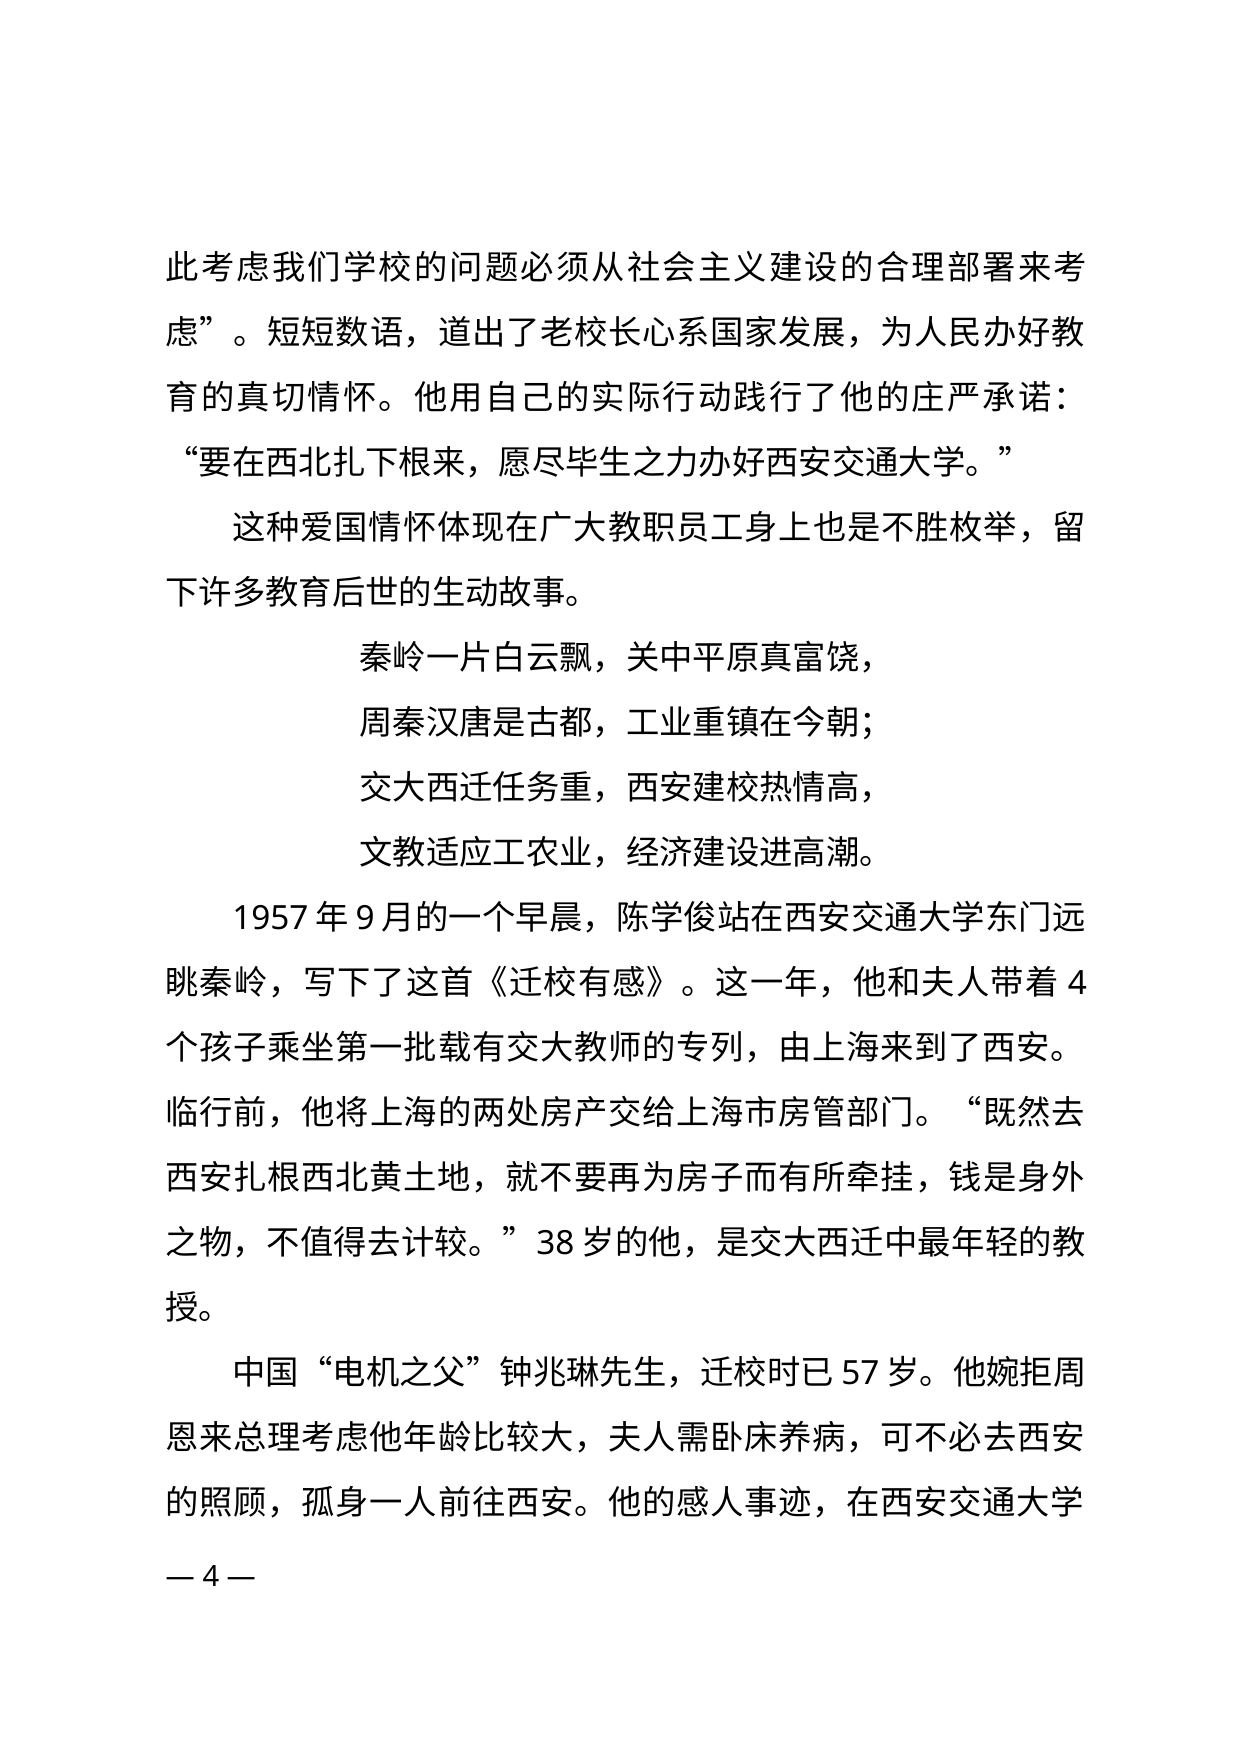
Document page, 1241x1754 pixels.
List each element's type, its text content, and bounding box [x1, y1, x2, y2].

text 周秦汉唐是古都，工业重镇在今朝； [165, 688, 1087, 753]
text 交大西迁任务重，西安建校热情高， [165, 753, 1087, 818]
text 秦岭一片白云飘，关中平原真富饶， [165, 623, 1087, 688]
text 1957年9月的一个早晨，陈学俊站在西安交通大学东门远眺秦岭，写下了这首《迁校有感》。这一年，他和夫人带着4个孩子乘坐第一批载有交大教师的专列，由上海来到了西安。临行前，他将上海的两处房产交给上海市房管部门。“既然去西安扎根西北黄土地，就不要再为房子而有所牵挂，钱是身外之物，不值得去计较。”38岁的他，是交大西迁中最年轻的教授。 [165, 883, 1087, 1338]
text 这种爱国情怀体现在广大教职员工身上也是不胜枚举，留下许多教育后世的生动故事。 [165, 493, 1087, 623]
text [165, 233, 1087, 493]
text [165, 1338, 1087, 1533]
text 文教适应工农业，经济建设进高潮。 [165, 818, 1087, 883]
